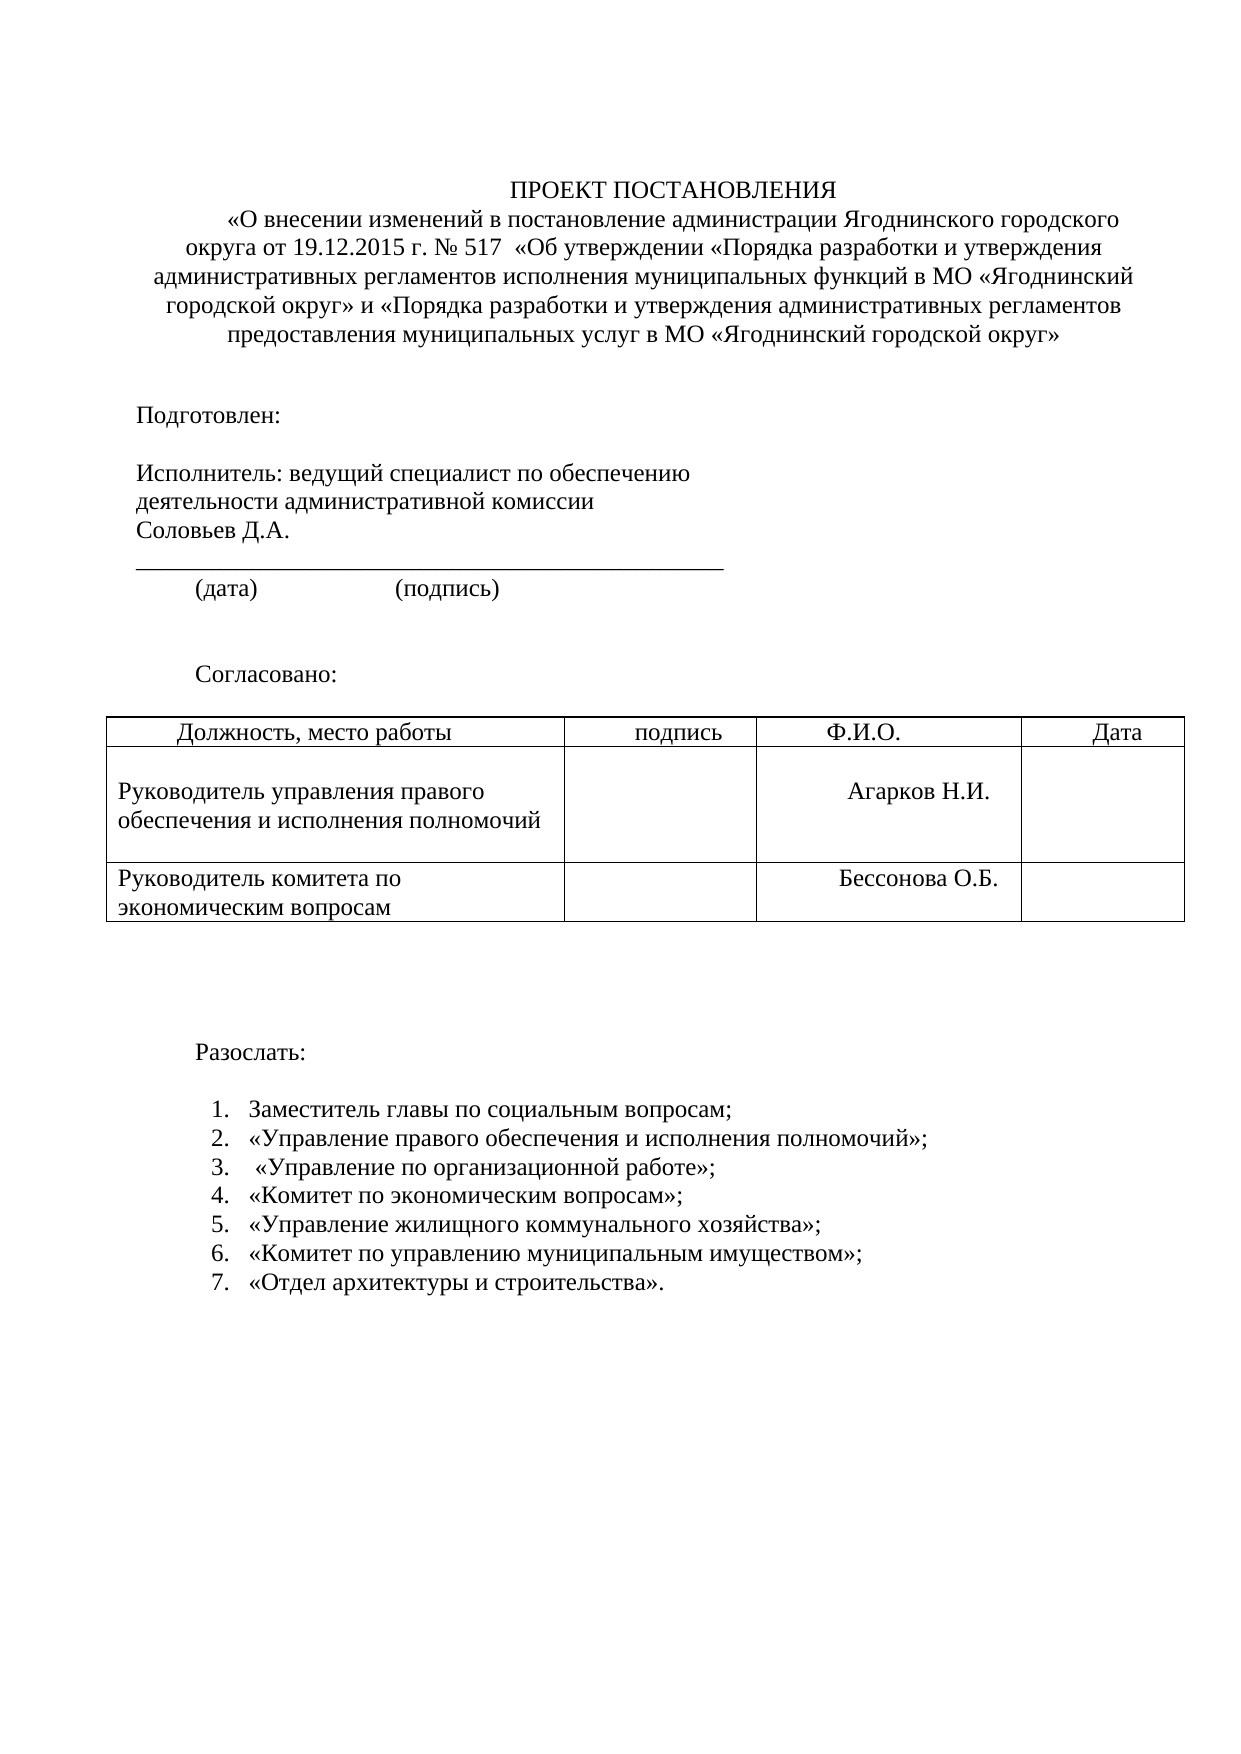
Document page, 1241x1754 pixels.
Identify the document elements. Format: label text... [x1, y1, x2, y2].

text ПРОЕКТ ПОСТАНОВЛЕНИЯ [136, 175, 1152, 204]
text «О внесении изменений в постановление администрации Ягоднинского городского округа от 19.12.2015 г. № 517 «Об утверждении «Порядка разработки и утверждения административных регламентов исполнения муниципальных функций в МО «Ягоднинский городской округ» и «Порядка разработки и утверждения административных регламентов предоставления муниципальных услуг в МО «Ягоднинский городской округ» [136, 204, 1152, 347]
table_cell [565, 747, 756, 862]
table_header подпись [565, 718, 756, 746]
table_cell Руководитель управления правого обеспечения и исполнения полномочий [107, 747, 564, 862]
table_header Дата [1022, 718, 1184, 746]
table_cell Руководитель комитета по экономическим вопросам [107, 863, 564, 921]
list «Отдел архитектуры и строительства». [211, 1267, 1152, 1296]
text деятельности административной комиссии [136, 486, 1152, 515]
text Исполнитель: ведущий специалист по обеспечению [136, 458, 1152, 486]
list «Управление по организационной работе»; [211, 1152, 1152, 1181]
table_header Ф.И.О. [757, 718, 1021, 746]
table_cell [565, 863, 756, 921]
text Подготовлен: [136, 400, 1152, 429]
text Разослать: [136, 1037, 1152, 1066]
table_cell Бессонова О.Б. [757, 863, 1021, 921]
list «Комитет по управлению муниципальным имуществом»; [211, 1238, 1152, 1267]
table_header Должность, место работы [107, 718, 564, 746]
text Соловьев Д.А. [136, 515, 1152, 544]
table_cell [1022, 747, 1184, 862]
text (дата) (подпись) [136, 573, 1152, 601]
text Согласовано: [136, 659, 1152, 688]
list Заместитель главы по социальным вопросам; [211, 1094, 1152, 1123]
list «Управление жилищного коммунального хозяйства»; [211, 1209, 1152, 1238]
text _______________________________________________ [136, 544, 1152, 573]
table_cell [1022, 863, 1184, 921]
table_cell Агарков Н.И. [757, 747, 1021, 862]
list «Управление правого обеспечения и исполнения полномочий»; [211, 1123, 1152, 1152]
list «Комитет по экономическим вопросам»; [211, 1181, 1152, 1209]
